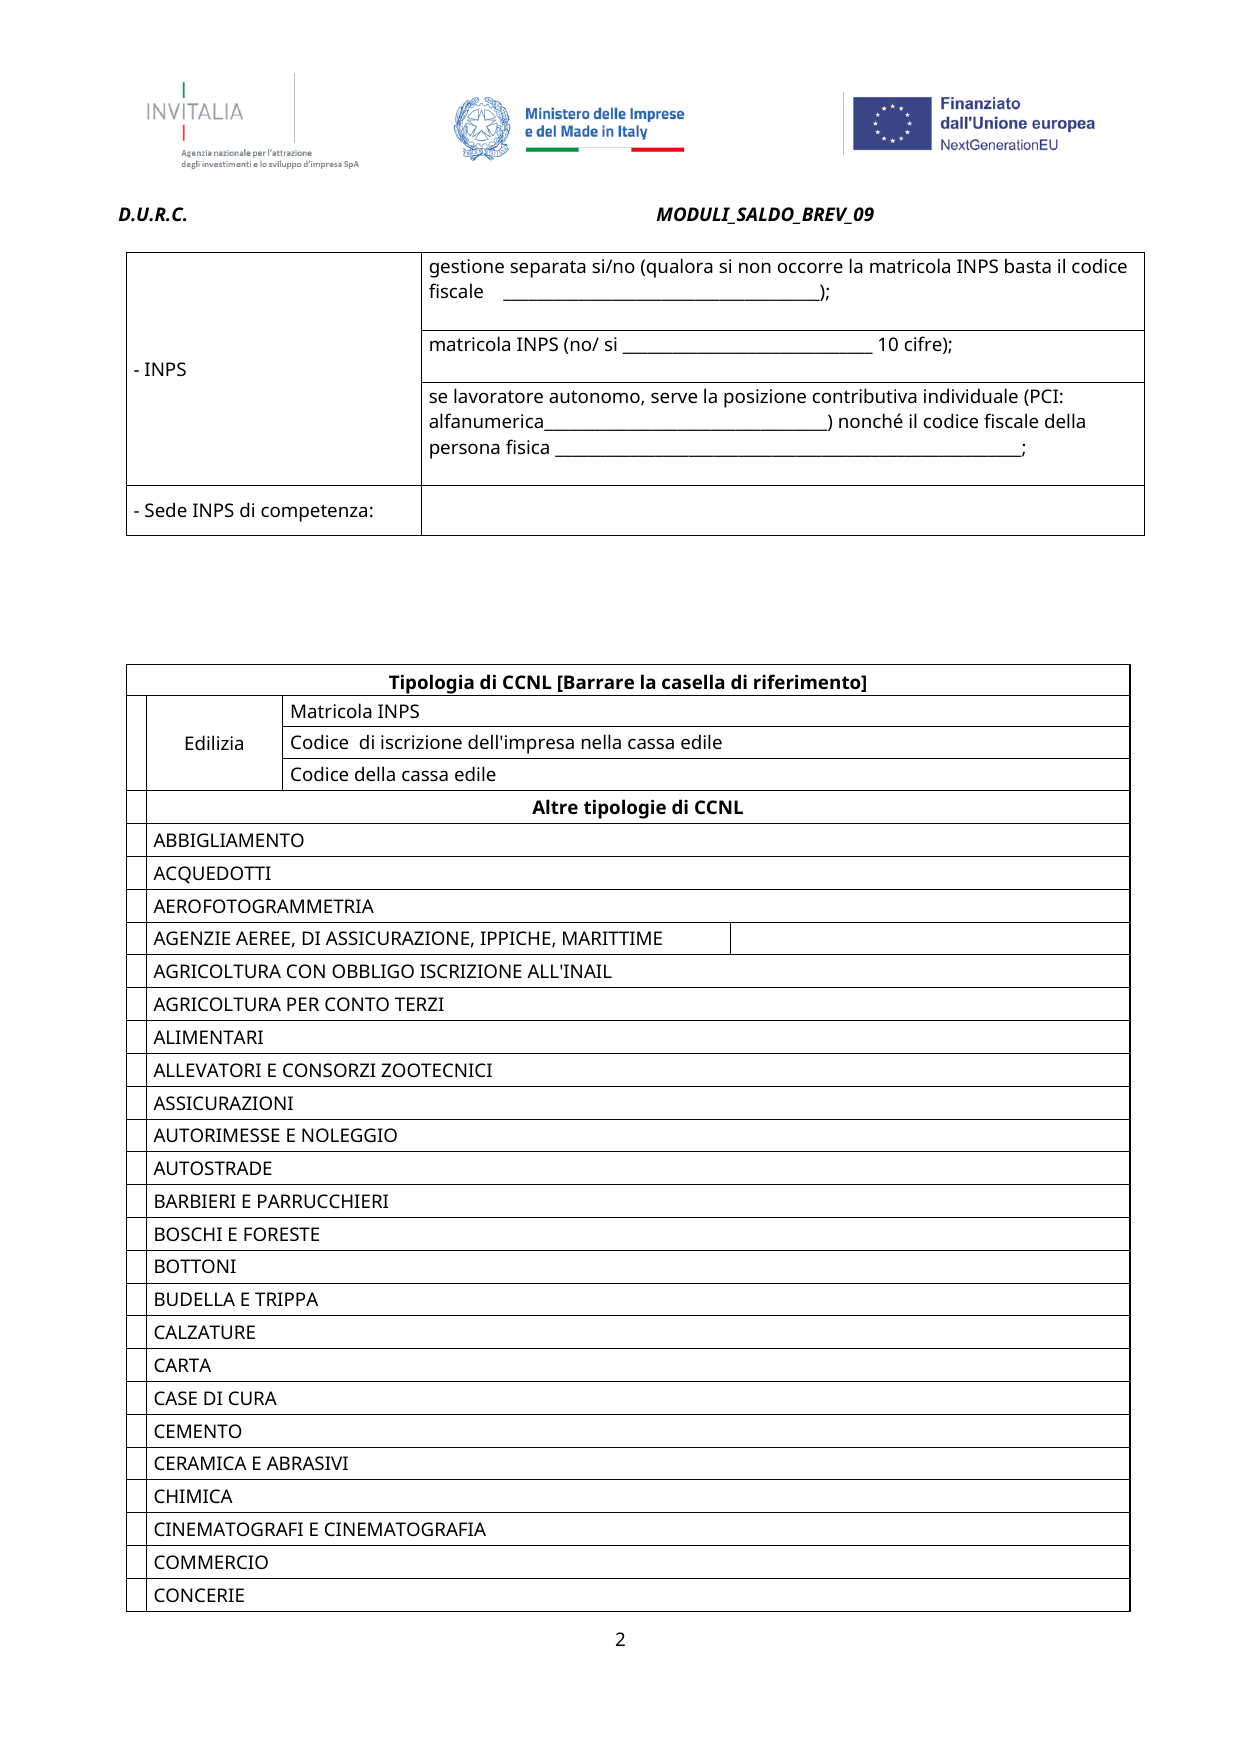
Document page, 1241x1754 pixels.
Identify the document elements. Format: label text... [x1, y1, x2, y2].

table_cell ALIMENTARI [147, 1021, 1129, 1053]
table_cell AEROFOTOGRAMMETRIA [147, 890, 1129, 922]
picture [118, 73, 1123, 176]
table_cell [127, 791, 146, 823]
table_cell - Sede INPS di competenza: [127, 486, 421, 535]
table_cell CERAMICA E ABRASIVI [147, 1448, 1129, 1479]
table_cell Codice della cassa edile [283, 759, 1129, 790]
table_cell BOTTONI [147, 1251, 1129, 1282]
table_cell [127, 696, 146, 790]
table_cell Altre tipologie di CCNL [147, 791, 1129, 823]
table_cell [127, 857, 146, 889]
table_header gestione separata si/no (qualora si non occorre la matricola INPS basta il codice fiscale ______________________________________); [422, 253, 1144, 330]
table_cell [127, 1218, 146, 1250]
table_cell [127, 1185, 146, 1217]
table_cell CARTA [147, 1349, 1129, 1381]
table_cell se lavoratore autonomo, serve la posizione contributiva individuale (PCI: alfanumerica__________________________________) nonché il codice fiscale della persona fisica ________________________________________________________; [422, 383, 1144, 485]
table_cell [127, 1448, 146, 1479]
table_cell ASSICURAZIONI [147, 1087, 1129, 1118]
table_cell CALZATURE [147, 1316, 1129, 1348]
table_cell [127, 1152, 146, 1184]
table_cell CHIMICA [147, 1480, 1129, 1512]
table_cell [127, 1480, 146, 1512]
table_cell Edilizia [147, 696, 282, 790]
table_cell COMMERCIO [147, 1546, 1129, 1578]
table_cell [731, 923, 1129, 954]
table_cell [127, 1087, 146, 1118]
table_cell [127, 1513, 146, 1545]
table_cell BARBIERI E PARRUCCHIERI [147, 1185, 1129, 1217]
table_cell [127, 923, 146, 954]
table_cell AUTOSTRADE [147, 1152, 1129, 1184]
table_cell [127, 1579, 146, 1611]
table_cell [127, 1349, 146, 1381]
table_cell [127, 1120, 146, 1151]
table_cell [127, 1546, 146, 1578]
table_cell [422, 486, 1144, 535]
table_cell Matricola INPS [283, 696, 1129, 726]
table_cell ACQUEDOTTI [147, 857, 1129, 889]
table_cell BUDELLA E TRIPPA [147, 1284, 1129, 1315]
table_cell [127, 1284, 146, 1315]
table_cell [127, 824, 146, 856]
table_cell CONCERIE [147, 1579, 1129, 1611]
table_cell AGRICOLTURA PER CONTO TERZI [147, 988, 1129, 1020]
table_cell [127, 988, 146, 1020]
table_cell BOSCHI E FORESTE [147, 1218, 1129, 1250]
table_cell matricola INPS (no/ si ______________________________ 10 cifre); [422, 331, 1144, 382]
table_cell AUTORIMESSE E NOLEGGIO [147, 1120, 1129, 1151]
table_cell AGRICOLTURA CON OBBLIGO ISCRIZIONE ALL'INAIL [147, 955, 1129, 987]
table_cell [127, 1316, 146, 1348]
table_cell Codice di iscrizione dell'impresa nella cassa edile [283, 727, 1129, 757]
table_cell [127, 1054, 146, 1086]
table_cell [127, 1251, 146, 1282]
table_header Tipologia di CCNL [Barrare la casella di riferimento] [127, 665, 1129, 695]
table_cell [127, 1415, 146, 1447]
table_cell AGENZIE AEREE, DI ASSICURAZIONE, IPPICHE, MARITTIME [147, 923, 730, 954]
table_cell ALLEVATORI E CONSORZI ZOOTECNICI [147, 1054, 1129, 1086]
table_cell CEMENTO [147, 1415, 1129, 1447]
table_cell [127, 890, 146, 922]
table_cell CASE DI CURA [147, 1382, 1129, 1414]
table_cell [127, 955, 146, 987]
table_cell [127, 1021, 146, 1053]
table_cell [127, 1382, 146, 1414]
table_cell ABBIGLIAMENTO [147, 824, 1129, 856]
table_header - INPS [127, 253, 421, 485]
table_cell CINEMATOGRAFI E CINEMATOGRAFIA [147, 1513, 1129, 1545]
